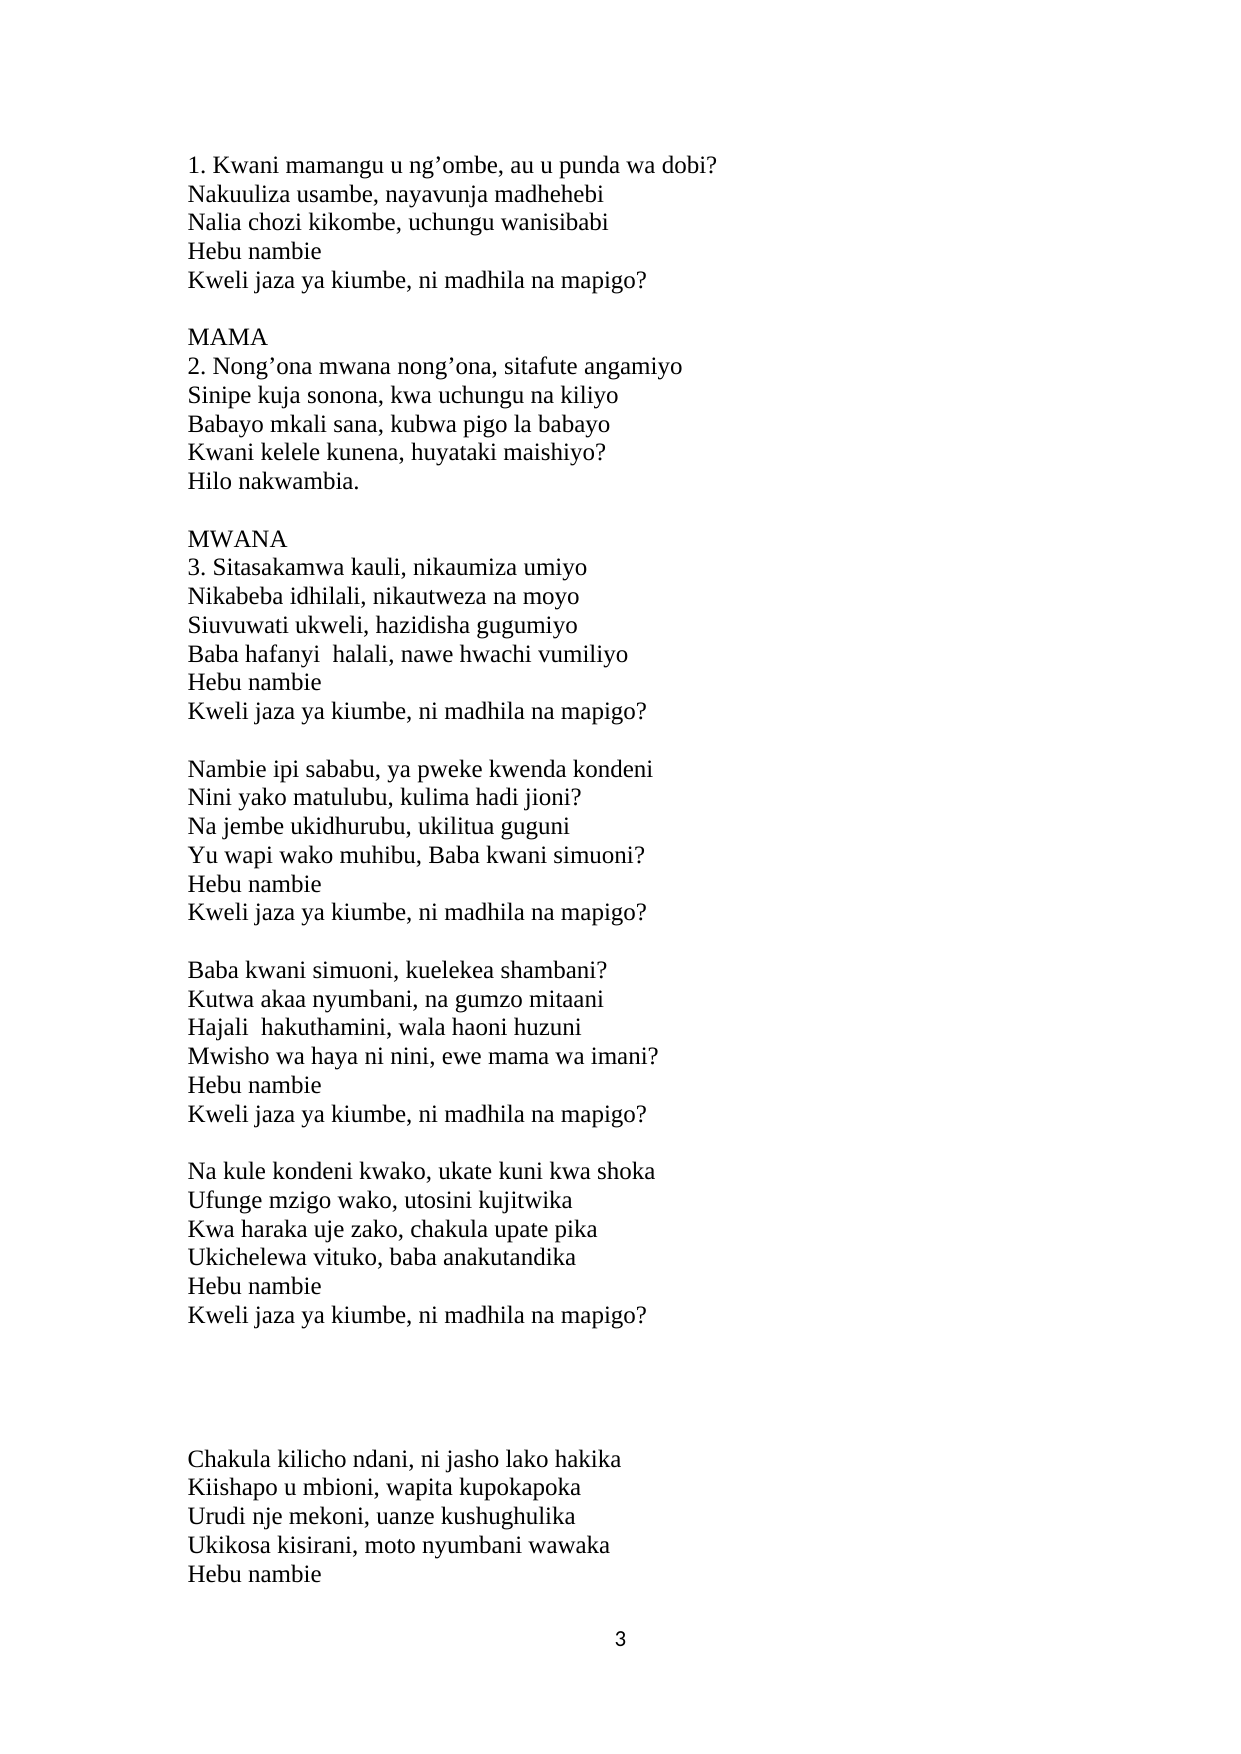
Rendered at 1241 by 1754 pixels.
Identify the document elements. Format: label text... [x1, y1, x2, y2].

text Siuvuwati ukweli, hazidisha gugumiyo [150, 610, 1090, 639]
text Hebu nambie [150, 1070, 1090, 1099]
text Hebu nambie [150, 1271, 1090, 1300]
text Nalia chozi kikombe, uchungu wanisibabi [150, 207, 1090, 236]
text Chakula kilicho ndani, ni jasho lako hakika [150, 1444, 1090, 1472]
text Kweli jaza ya kiumbe, ni madhila na mapigo? [150, 265, 1090, 294]
text 2. Nong’ona mwana nong’ona, sitafute angamiyo [150, 351, 1090, 380]
text Nini yako matulubu, kulima hadi jioni? [150, 782, 1090, 811]
text Ufunge mzigo wako, utosini kujitwika [150, 1185, 1090, 1214]
text Nambie ipi sababu, ya pweke kwenda kondeni [150, 754, 1090, 782]
text Kiishapo u mbioni, wapita kupokapoka [150, 1472, 1090, 1501]
text Kweli jaza ya kiumbe, ni madhila na mapigo? [150, 696, 1090, 725]
text MWANA [150, 524, 1090, 552]
text Ukichelewa vituko, baba anakutandika [150, 1242, 1090, 1271]
text Ukikosa kisirani, moto nyumbani wawaka [150, 1530, 1090, 1559]
text 3. Sitasakamwa kauli, nikaumiza umiyo [150, 552, 1090, 581]
text Sinipe kuja sonona, kwa uchungu na kiliyo [150, 380, 1090, 409]
text Yu wapi wako muhibu, Baba kwani simuoni? [150, 840, 1090, 869]
text Hebu nambie [150, 667, 1090, 696]
text Mwisho wa haya ni nini, ewe mama wa imani? [150, 1041, 1090, 1070]
text Baba kwani simuoni, kuelekea shambani? [150, 955, 1090, 984]
text Hebu nambie [150, 236, 1090, 265]
text Kwani kelele kunena, huyataki maishiyo? [150, 437, 1090, 466]
text Nikabeba idhilali, nikautweza na moyo [150, 581, 1090, 610]
text Hajali hakuthamini, wala haoni huzuni [150, 1012, 1090, 1041]
text Baba hafanyi halali, nawe hwachi vumiliyo [150, 639, 1090, 667]
text Kutwa akaa nyumbani, na gumzo mitaani [150, 984, 1090, 1012]
text Kweli jaza ya kiumbe, ni madhila na mapigo? [150, 1300, 1090, 1329]
text Na jembe ukidhurubu, ukilitua guguni [150, 811, 1090, 840]
text Kwa haraka uje zako, chakula upate pika [150, 1214, 1090, 1242]
text Hebu nambie [150, 1559, 1090, 1587]
text Hilo nakwambia. [150, 466, 1090, 495]
text Babayo mkali sana, kubwa pigo la babayo [150, 409, 1090, 437]
text MAMA [150, 322, 1090, 351]
text Kweli jaza ya kiumbe, ni madhila na mapigo? [150, 1099, 1090, 1127]
text Na kule kondeni kwako, ukate kuni kwa shoka [150, 1156, 1090, 1185]
text 1. Kwani mamangu u ng’ombe, au u punda wa dobi? [150, 150, 1090, 179]
text Nakuuliza usambe, nayavunja madhehebi [150, 179, 1090, 207]
text Hebu nambie [150, 869, 1090, 897]
text Kweli jaza ya kiumbe, ni madhila na mapigo? [150, 897, 1090, 926]
text Urudi nje mekoni, uanze kushughulika [150, 1501, 1090, 1530]
